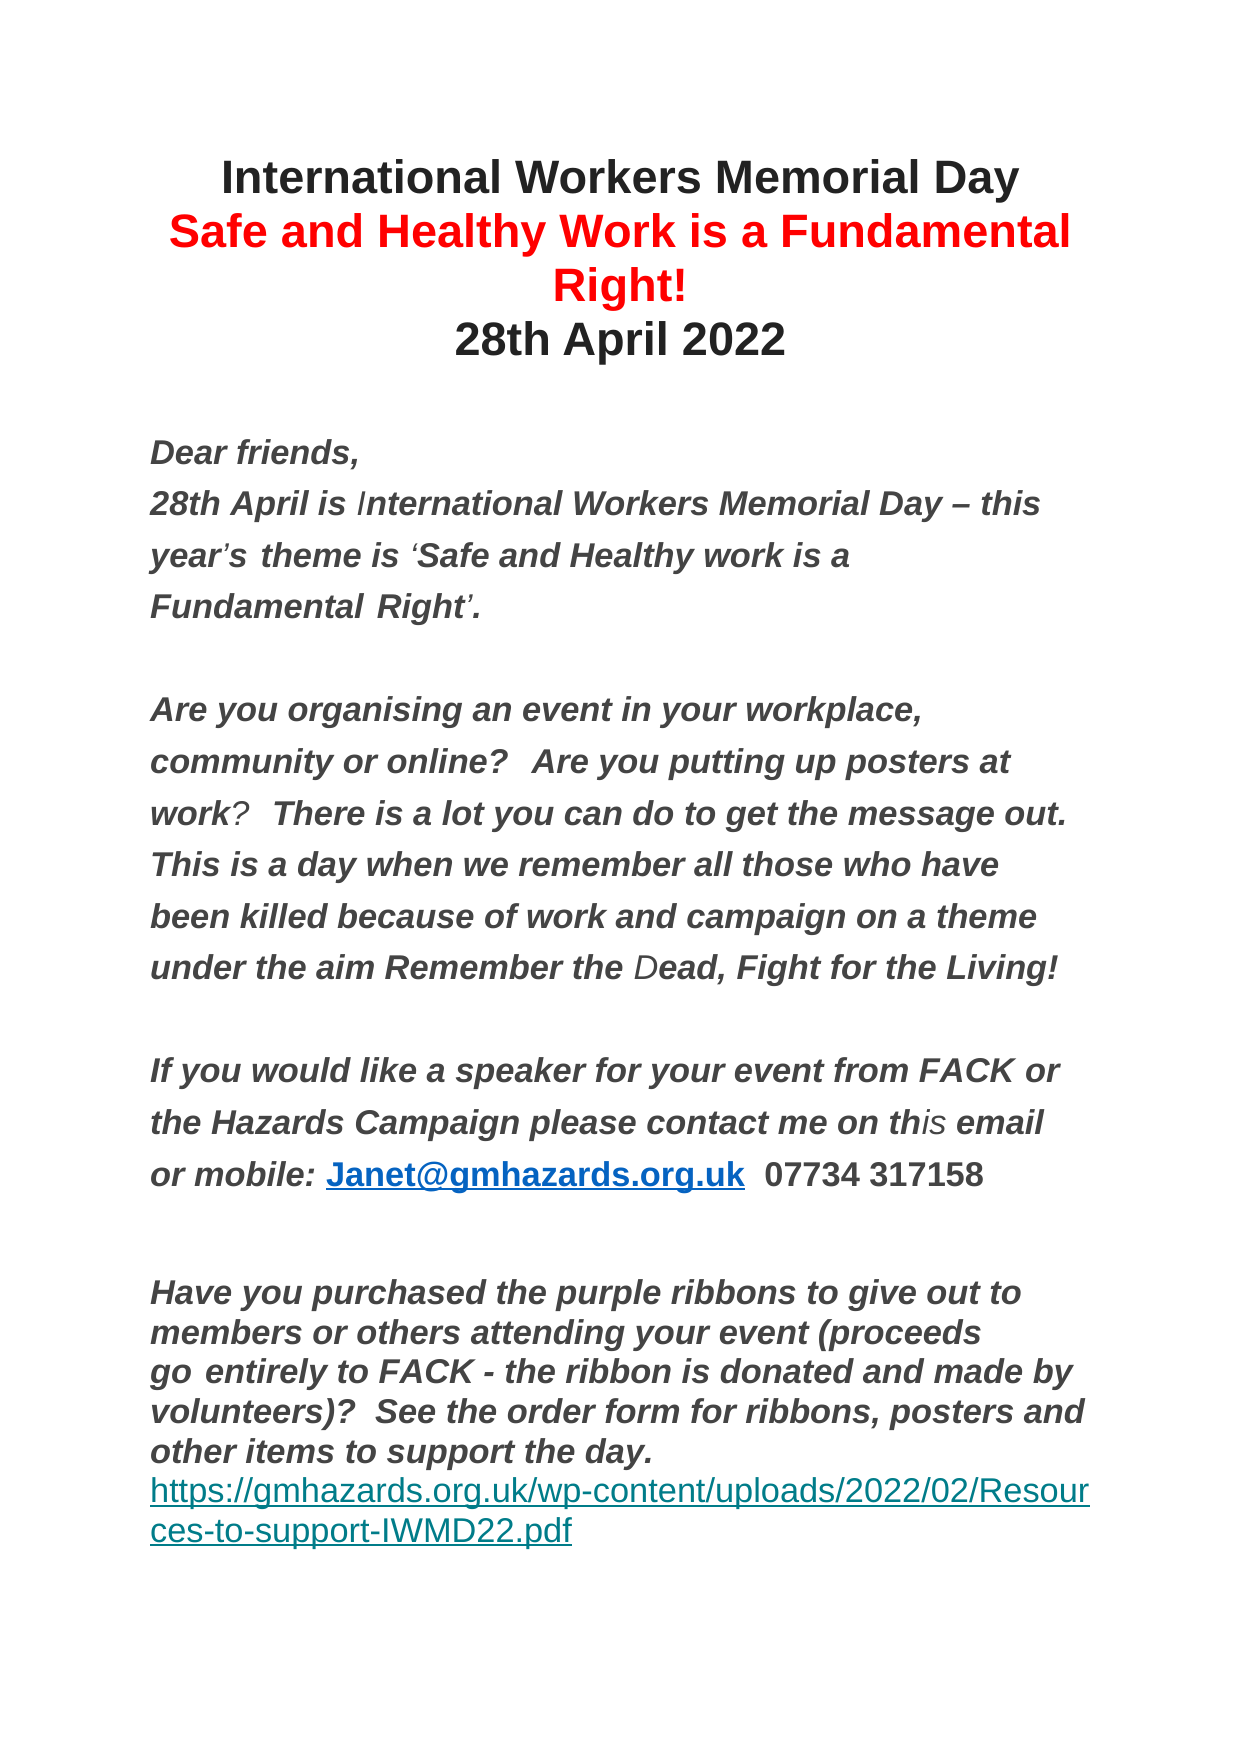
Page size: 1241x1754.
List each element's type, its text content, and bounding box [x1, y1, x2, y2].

subtitle Dear friends, 28th April is International Workers Memorial Day – this year’s theme is ‘Safe and Healthy work is a Fundamental Right’. Are you organising an event in your workplace, community or online? Are you putting up posters at work? There is a lot you can do to get the message out. This is a day when we remember all those who have been killed because of work and campaign on a theme under the aim Remember the Dead, Fight for the Living! If you would like a speaker for your event from FACK or the Hazards Campaign please contact me on this email or mobile: Janet@gmhazards.org.uk 07734 317158 [150, 420, 1090, 1193]
text International Workers Memorial Day Safe and Healthy Work is a Fundamental Right! 28th April 2022 [150, 150, 1090, 366]
text Have you purchased the purple ribbons to give out to members or others attending your event (proceeds go entirely to FACK - the ribbon is donated and made by volunteers)? See the order form for ribbons, posters and other items to support the day. https://gmhazards.org.uk/wp-content/uploads/2022/02/Resources-to-support-IWMD22.pdf [150, 1507, 1090, 1549]
text Have you purchased the purple ribbons to give out to members or others attending your event (proceeds go entirely to FACK - the ribbon is donated and made by volunteers)? See the order form for ribbons, posters and other items to support the day. https://gmhazards.org.uk/wp-content/uploads/2022/02/Resources-to-support-IWMD22.pdf [150, 1193, 1090, 1505]
